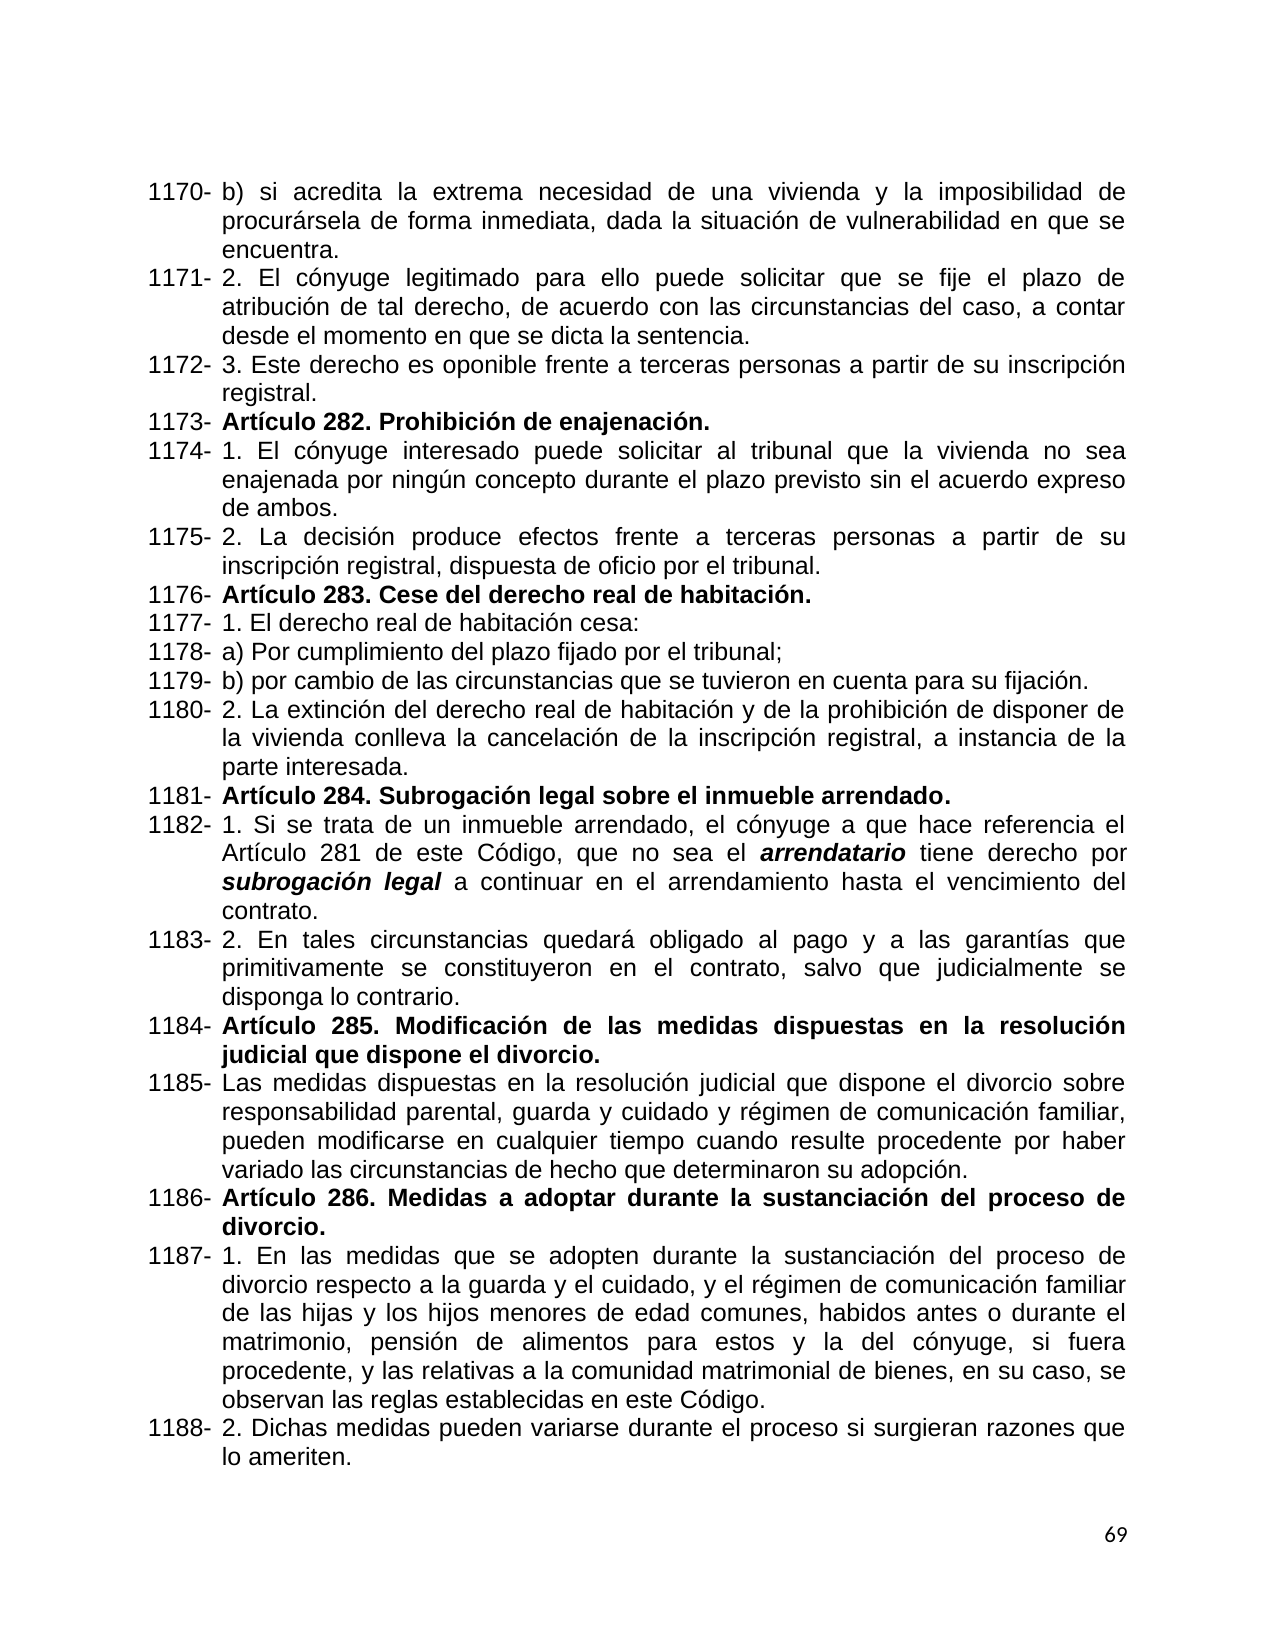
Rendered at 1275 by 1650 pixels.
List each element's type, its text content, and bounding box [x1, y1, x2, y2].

list Artículo 284. Subrogación legal sobre el inmueble arrendado. [148, 781, 1127, 810]
list Artículo 286. Medidas a adoptar durante la sustanciación del proceso de divorcio. [148, 1183, 1127, 1241]
list 1. Si se trata de un inmueble arrendado, el cónyuge a que hace referencia el Artículo 281 de este Código, que no sea el arrendatario tiene derecho por subrogación legal a continuar en el arrendamiento hasta el vencimiento del contrato. [148, 810, 1127, 925]
list Artículo 285. Modificación de las medidas dispuestas en la resolución judicial que dispone el divorcio. [148, 1011, 1127, 1068]
list 1. El cónyuge interesado puede solicitar al tribunal que la vivienda no sea enajenada por ningún concepto durante el plazo previsto sin el acuerdo expreso de ambos. [148, 436, 1127, 522]
list 2. La decisión produce efectos frente a terceras personas a partir de su inscripción registral, dispuesta de oficio por el tribunal. [148, 522, 1127, 580]
list 2. El cónyuge legitimado para ello puede solicitar que se fije el plazo de atribución de tal derecho, de acuerdo con las circunstancias del caso, a contar desde el momento en que se dicta la sentencia. [148, 263, 1127, 350]
list Artículo 282. Prohibición de enajenación. [148, 407, 1127, 436]
list 2. En tales circunstancias quedará obligado al pago y a las garantías que primitivamente se constituyeron en el contrato, salvo que judicialmente se disponga lo contrario. [148, 925, 1127, 1011]
list Las medidas dispuestas en la resolución judicial que dispone el divorcio sobre responsabilidad parental, guarda y cuidado y régimen de comunicación familiar, pueden modificarse en cualquier tiempo cuando resulte procedente por haber variado las circunstancias de hecho que determinaron su adopción. [148, 1068, 1127, 1183]
list 3. Este derecho es oponible frente a terceras personas a partir de su inscripción registral. [148, 350, 1127, 407]
list b) por cambio de las circunstancias que se tuvieron en cuenta para su fijación. [148, 666, 1127, 695]
list 1. El derecho real de habitación cesa: [148, 608, 1127, 637]
list 2. Dichas medidas pueden variarse durante el proceso si surgieran razones que lo ameriten. [148, 1413, 1127, 1471]
list 1. En las medidas que se adopten durante la sustanciación del proceso de divorcio respecto a la guarda y el cuidado, y el régimen de comunicación familiar de las hijas y los hijos menores de edad comunes, habidos antes o durante el matrimonio, pensión de alimentos para estos y la del cónyuge, si fuera procedente, y las relativas a la comunidad matrimonial de bienes, en su caso, se observan las reglas establecidas en este Código. [148, 1241, 1127, 1413]
list 2. La extinción del derecho real de habitación y de la prohibición de disponer de la vivienda conlleva la cancelación de la inscripción registral, a instancia de la parte interesada. [148, 695, 1127, 781]
list Artículo 283. Cese del derecho real de habitación. [148, 580, 1127, 608]
list b) si acredita la extrema necesidad de una vivienda y la imposibilidad de procurársela de forma inmediata, dada la situación de vulnerabilidad en que se encuentra. [148, 177, 1127, 263]
list a) Por cumplimiento del plazo fijado por el tribunal; [148, 637, 1127, 666]
